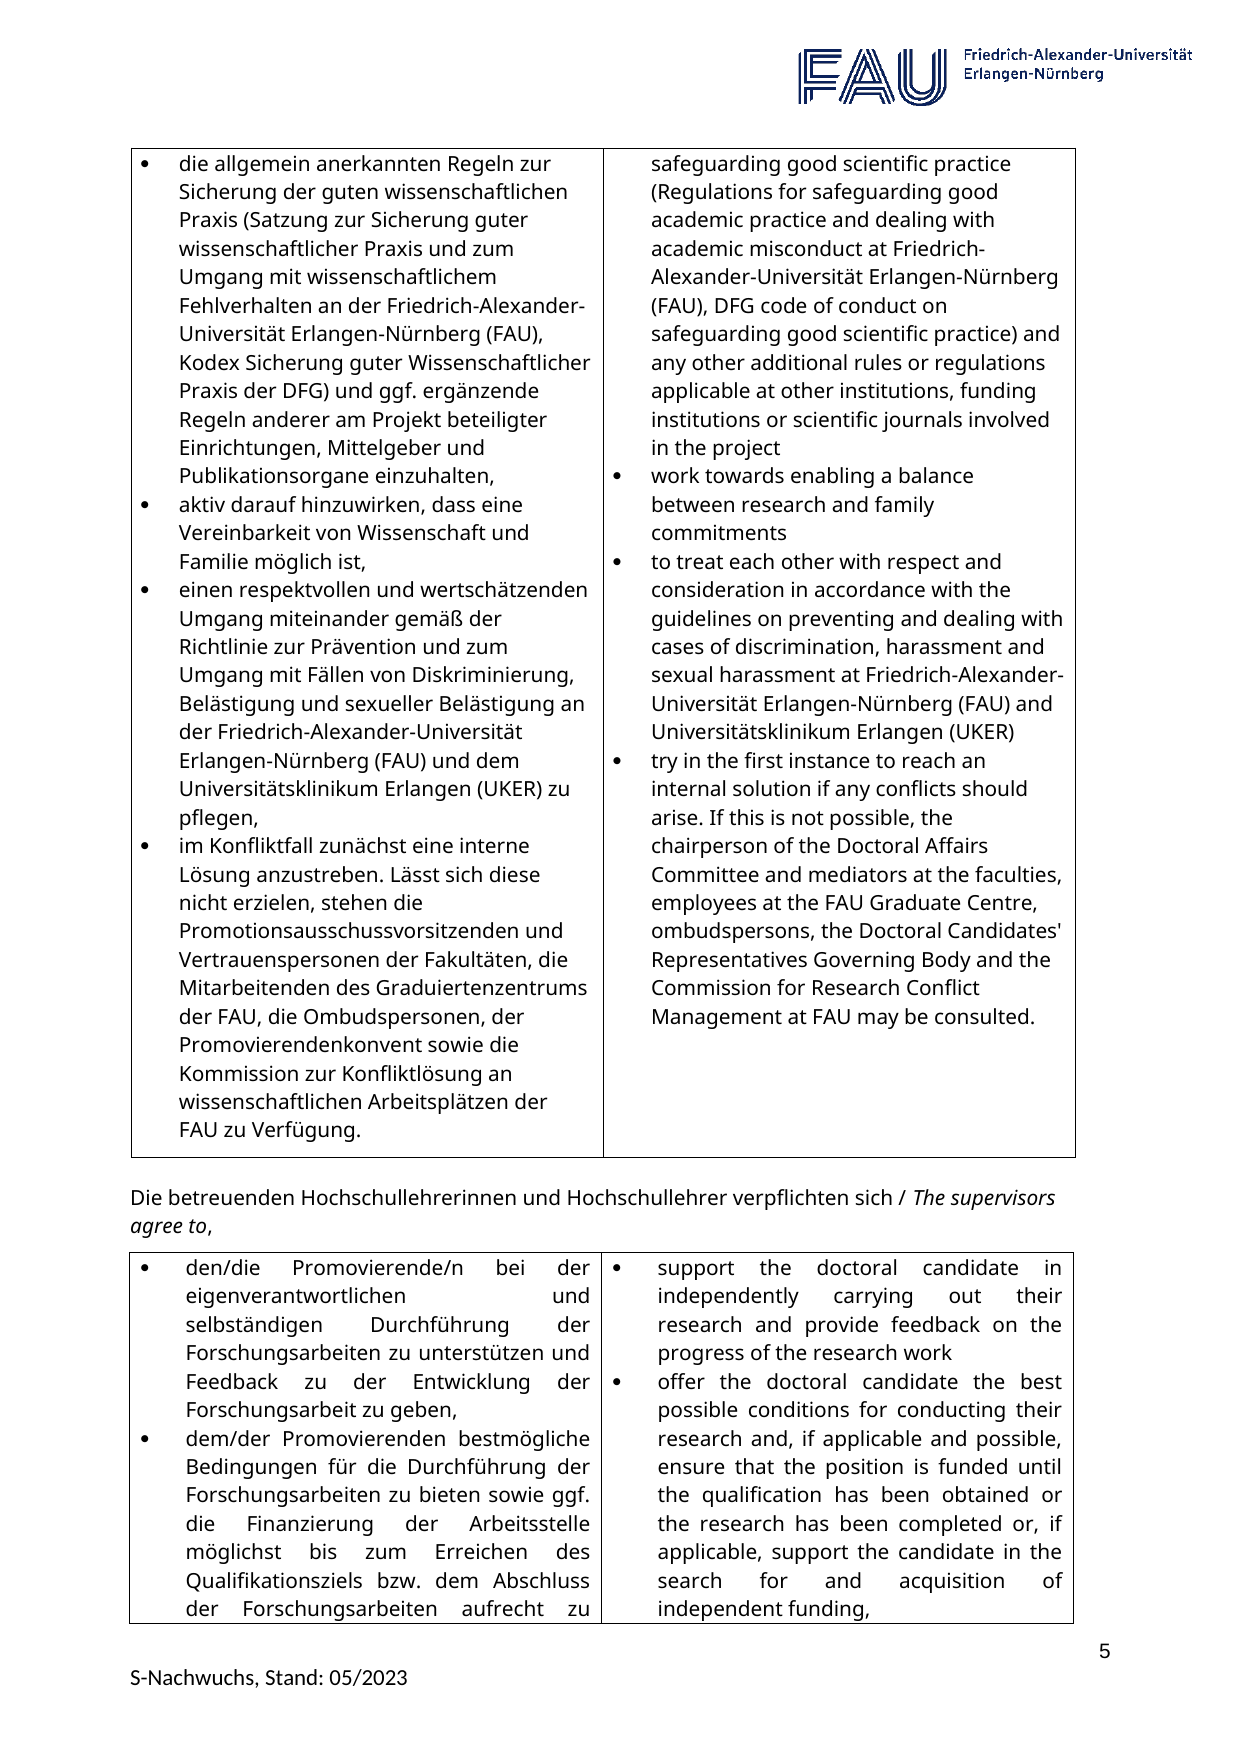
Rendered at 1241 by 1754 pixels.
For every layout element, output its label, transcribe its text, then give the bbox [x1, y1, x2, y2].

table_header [130, 1253, 601, 1623]
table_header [604, 149, 1075, 1157]
picture [798, 48, 1192, 106]
text Die betreuenden Hochschullehrerinnen und Hochschullehrer verpflichten sich / The supervisors agree to, [130, 1183, 1107, 1239]
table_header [132, 149, 603, 1157]
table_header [602, 1253, 1073, 1623]
